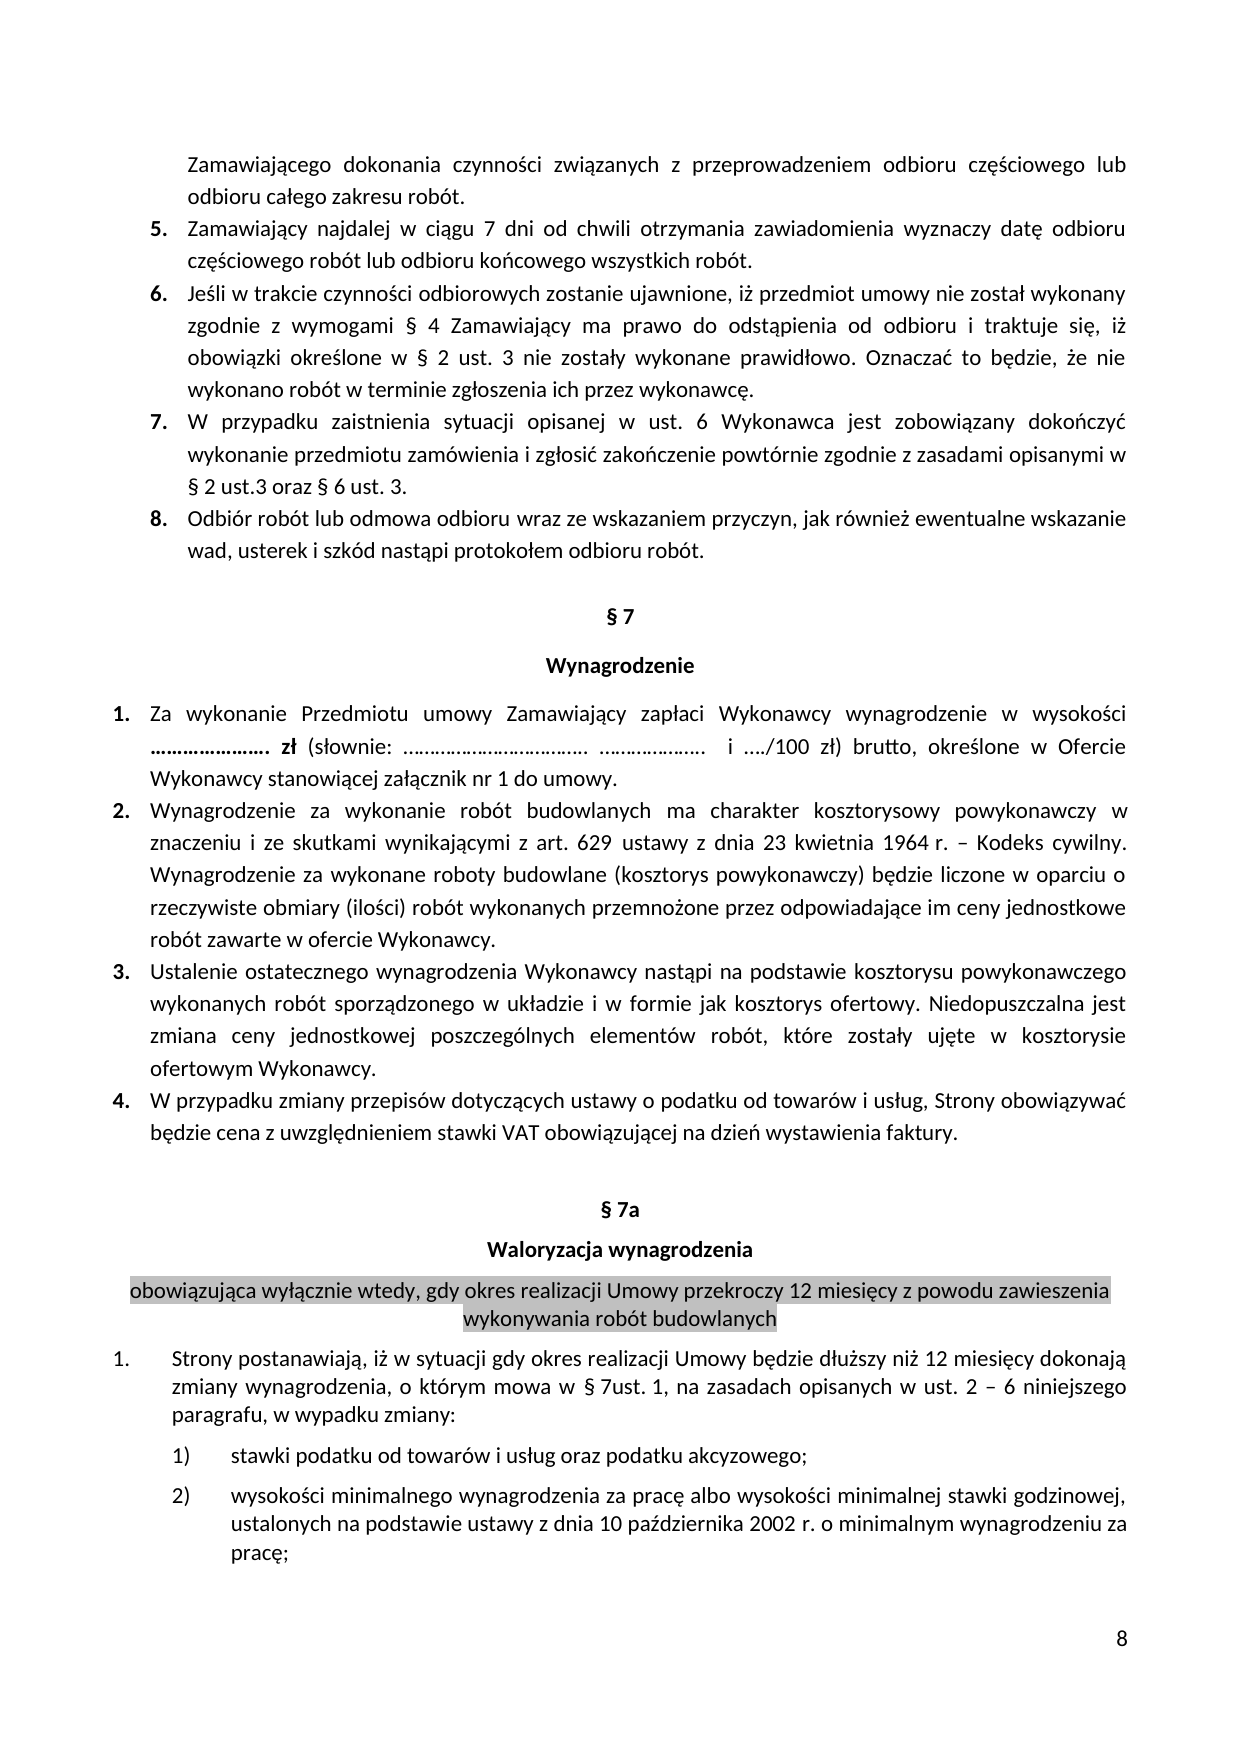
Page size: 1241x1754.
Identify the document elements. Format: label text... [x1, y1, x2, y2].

list wysokości minimalnego wynagrodzenia za pracę albo wysokości minimalnej stawki godzinowej, ustalonych na podstawie ustawy z dnia 10 października 2002 r. o minimalnym wynagrodzeniu za pracę; [172, 1482, 1128, 1566]
subtitle obowiązująca wyłącznie wtedy, gdy okres realizacji Umowy przekroczy 12 miesięcy z powodu zawieszenia wykonywania robót budowlanych [112, 1276, 463, 1332]
list stawki podatku od towarów i usług oraz podatku akcyzowego; [172, 1441, 1128, 1469]
list Odbiór robót lub odmowa odbioru wraz ze wskazaniem przyczyn, jak również ewentualne wskazanie wad, usterek i szkód nastąpi protokołem odbioru robót. [150, 504, 1128, 564]
text Wynagrodzenie [112, 651, 1128, 679]
list W przypadku zmiany przepisów dotyczących ustawy o podatku od towarów i usług, Strony obowiązywać będzie cena z uwzględnieniem stawki VAT obowiązującej na dzień wystawienia faktury. [112, 1086, 1128, 1146]
list Wynagrodzenie za wykonanie robót budowlanych ma charakter kosztorysowy powykonawczy w znaczeniu i ze skutkami wynikającymi z art. 629 ustawy z dnia 23 kwietnia 1964 r. – Kodeks cywilny. Wynagrodzenie za wykonane roboty budowlane (kosztorys powykonawczy) będzie liczone w oparciu o rzeczywiste obmiary (ilości) robót wykonanych przemnożone przez odpowiadające im ceny jednostkowe robót zawarte w ofercie Wykonawcy. [112, 796, 1128, 953]
list Ustalenie ostatecznego wynagrodzenia Wykonawcy nastąpi na podstawie kosztorysu powykonawczego wykonanych robót sporządzonego w układzie i w formie jak kosztorys ofertowy. Niedopuszczalna jest zmiana ceny jednostkowej poszczególnych elementów robót, które zostały ujęte w kosztorysie ofertowym Wykonawcy. [112, 957, 1128, 1082]
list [150, 150, 1128, 210]
list Zamawiający najdalej w ciągu 7 dni od chwili otrzymania zawiadomienia wyznaczy datę odbioru częściowego robót lub odbioru końcowego wszystkich robót. [150, 214, 1128, 274]
text § 7 [112, 602, 1128, 630]
list W przypadku zaistnienia sytuacji opisanej w ust. 6 Wykonawca jest zobowiązany dokończyć wykonanie przedmiotu zamówienia i zgłosić zakończenie powtórnie zgodnie z zasadami opisanymi w § 2 ust.3 oraz § 6 ust. 3. [150, 407, 1128, 500]
list Jeśli w trakcie czynności odbiorowych zostanie ujawnione, iż przedmiot umowy nie został wykonany zgodnie z wymogami § 4 Zamawiający ma prawo do odstąpienia od odbioru i traktuje się, iż obowiązki określone w § 2 ust. 3 nie zostały wykonane prawidłowo. Oznaczać to będzie, że nie wykonano robót w terminie zgłoszenia ich przez wykonawcę. [150, 279, 1128, 403]
subtitle § 7a [112, 1195, 1128, 1223]
subtitle obowiązująca wyłącznie wtedy, gdy okres realizacji Umowy przekroczy 12 miesięcy z powodu zawieszenia wykonywania robót budowlanych [777, 1276, 1128, 1332]
list Za wykonanie Przedmiotu umowy Zamawiający zapłaci Wykonawcy wynagrodzenie w wysokości …………………. zł (słownie: …………………………….. ……………….. i …./100 zł) brutto, określone w Ofercie Wykonawcy stanowiącej załącznik nr 1 do umowy. [112, 699, 1128, 792]
list Strony postanawiają, iż w sytuacji gdy okres realizacji Umowy będzie dłuższy niż 12 miesięcy dokonają zmiany wynagrodzenia, o którym mowa w § 7ust. 1, na zasadach opisanych w ust. 2 – 6 niniejszego paragrafu, w wypadku zmiany: [112, 1344, 1128, 1428]
subtitle Waloryzacja wynagrodzenia [112, 1235, 1128, 1263]
